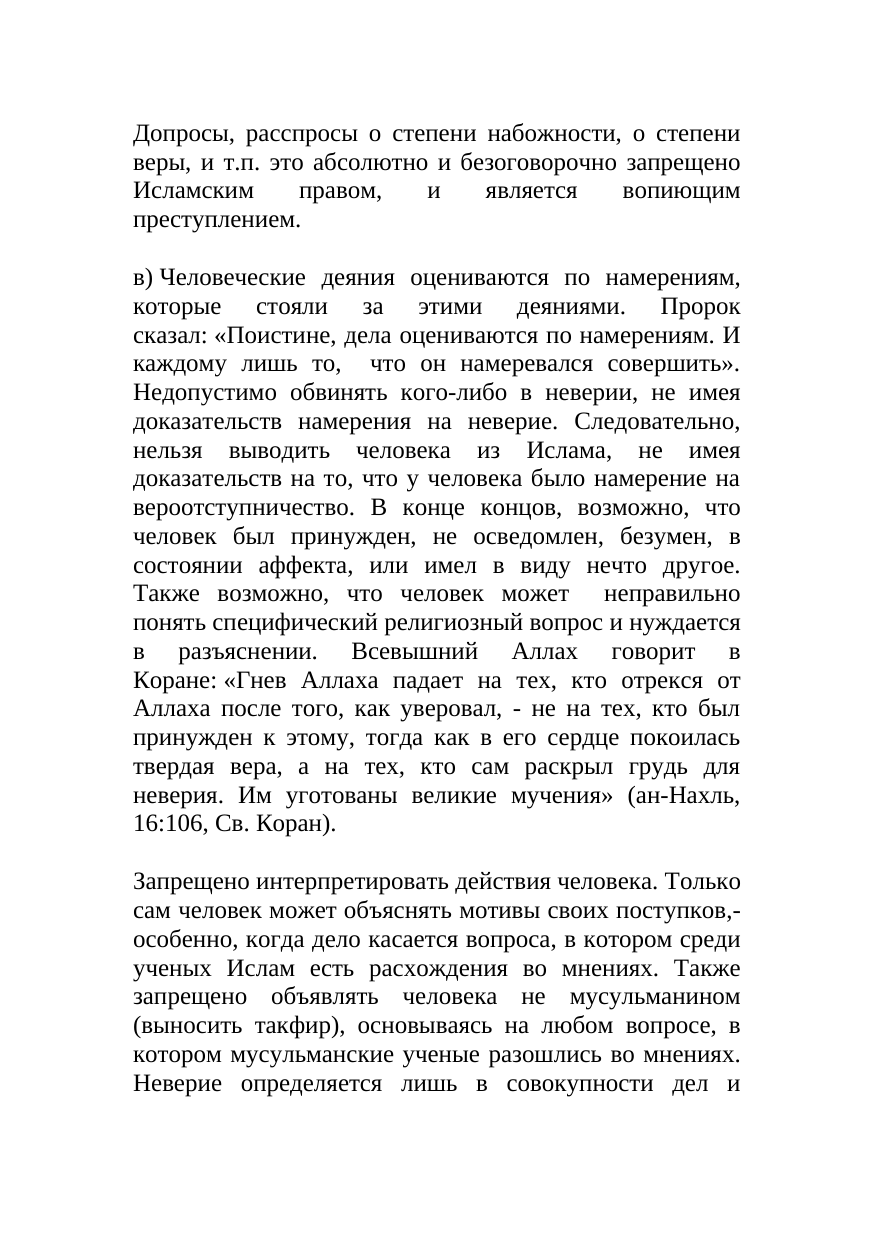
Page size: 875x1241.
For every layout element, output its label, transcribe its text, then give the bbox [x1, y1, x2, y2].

text в) Человеческие деяния оцениваются по намерениям, которые стояли за этими деяниями. Пророк сказал: «Поистине, дела оцениваются по намерениям. И каждому лишь то, что он намеревался совершить». Недопустимо обвинять кого-либо в неверии, не имея доказательств намерения на неверие. Следовательно, нельзя выводить человека из Ислама, не имея доказательств на то, что у человека было намерение на вероотступничество. В конце концов, возможно, что человек был принужден, не осведомлен, безумен, в состоянии аффекта, или имел в виду нечто другое. Также возможно, что человек может неправильно понять специфический религиозный вопрос и нуждается в разъяснении. Всевышний Аллах говорит в Коране: «Гнев Аллаха падает на тех, кто отрекся от Аллаха после того, как уверовал, - не на тех, кто был принужден к этому, тогда как в его сердце покоилась твердая вера, а на тех, кто сам раскрыл грудь для неверия. Им уготованы великие мучения» (ан-Нахль, 16:106, Св. Коран). [133, 262, 741, 837]
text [133, 866, 741, 1096]
text Допросы, расспросы о степени набожности, о степени веры, и т.п. это абсолютно и безоговорочно запрещено Исламским правом, и является вопиющим преступлением. [133, 118, 741, 233]
